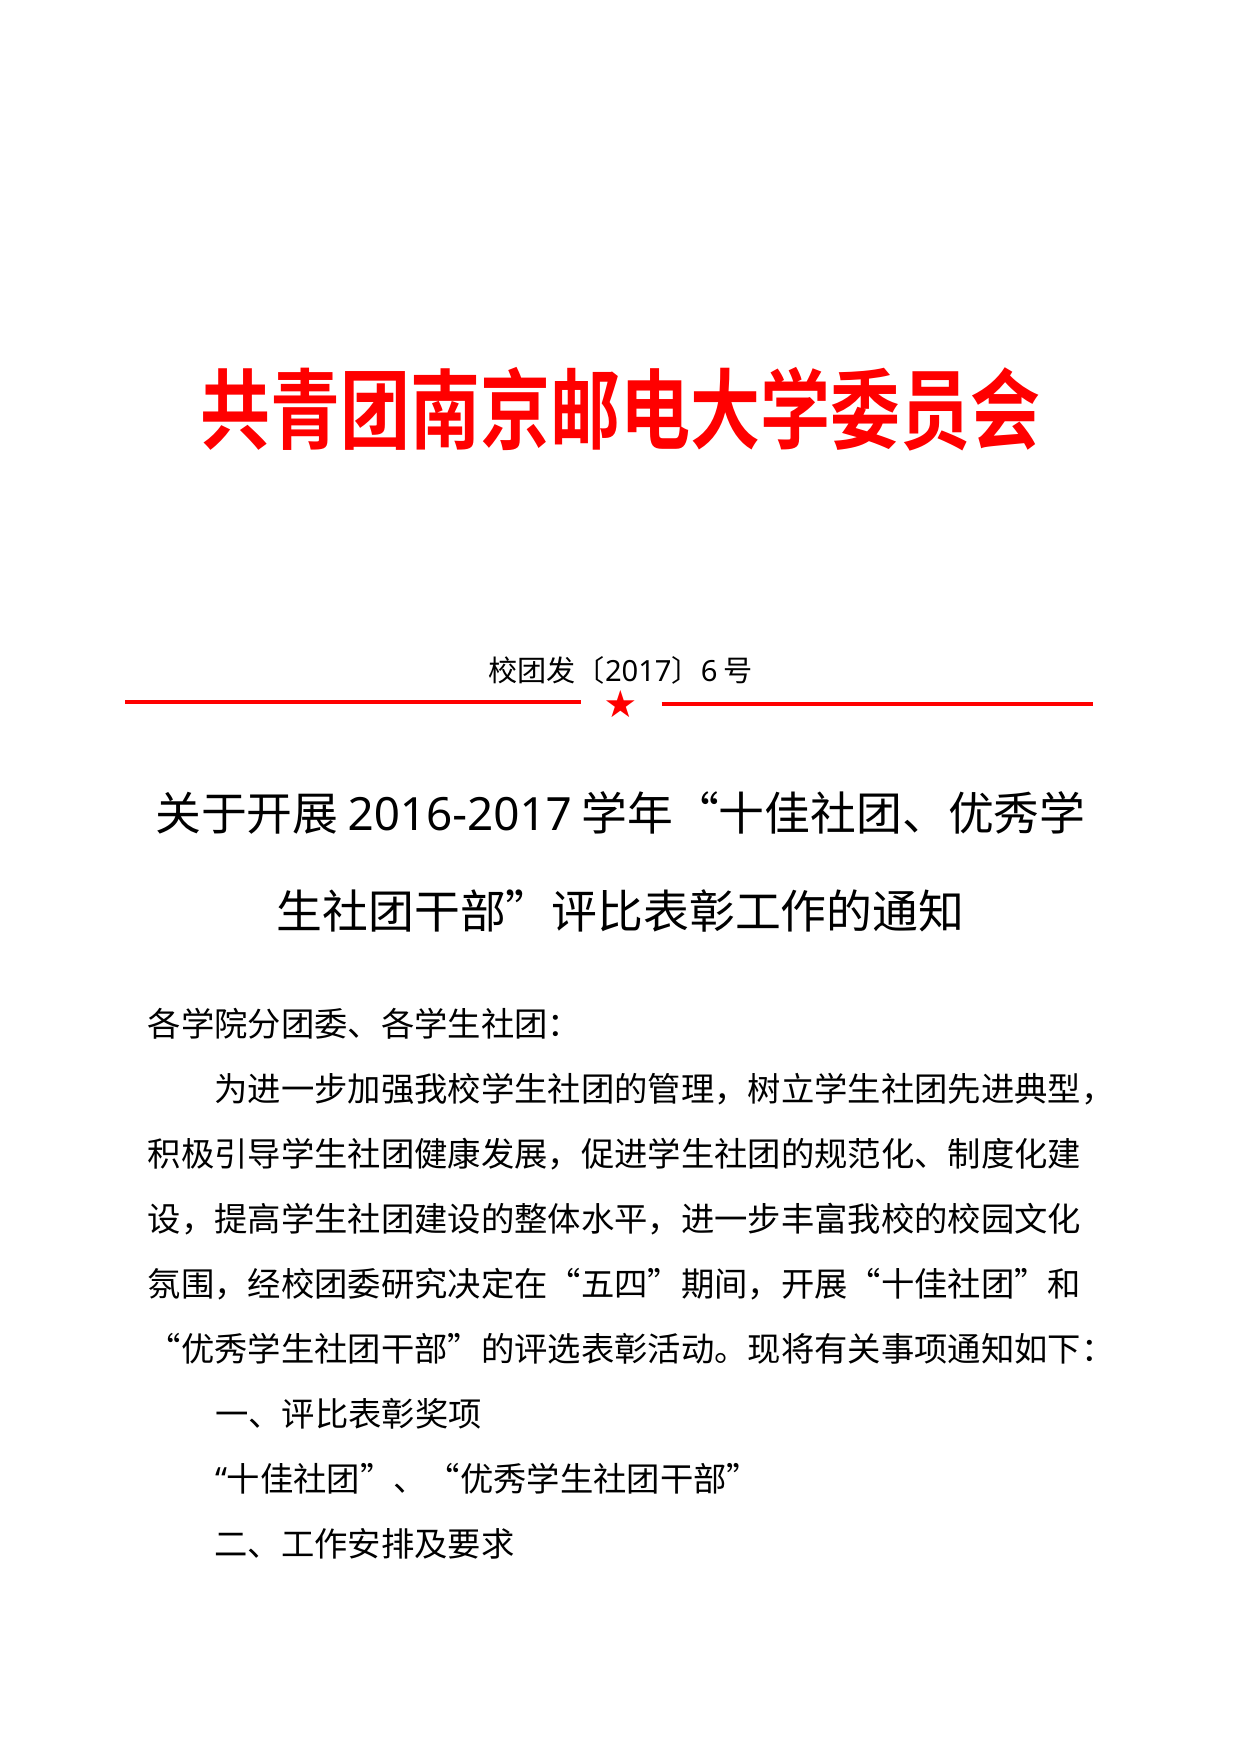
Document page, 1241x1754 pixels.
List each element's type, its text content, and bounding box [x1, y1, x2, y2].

text 关于开展2016-2017学年“十佳社团、优秀学生社团干部”评比表彰工作的通知 [148, 762, 1092, 957]
text 二、工作安排及要求 [148, 1509, 1092, 1574]
table_cell 校团发〔2017〕6号 ★ [152, 648, 1088, 762]
text “十佳社团”、“优秀学生社团干部” [148, 1444, 1092, 1509]
text 一、评比表彰奖项 [148, 1379, 1092, 1444]
text 为进一步加强我校学生社团的管理，树立学生社团先进典型，积极引导学生社团健康发展，促进学生社团的规范化、制度化建设，提高学生社团建设的整体水平，进一步丰富我校的校园文化氛围，经校团委研究决定在“五四”期间，开展“十佳社团”和“优秀学生社团干部”的评选表彰活动。现将有关事项通知如下： [148, 1054, 1092, 1379]
table_header 共青团南京邮电大学委员会 [152, 162, 1088, 647]
text 各学院分团委、各学生社团： [148, 989, 1092, 1054]
